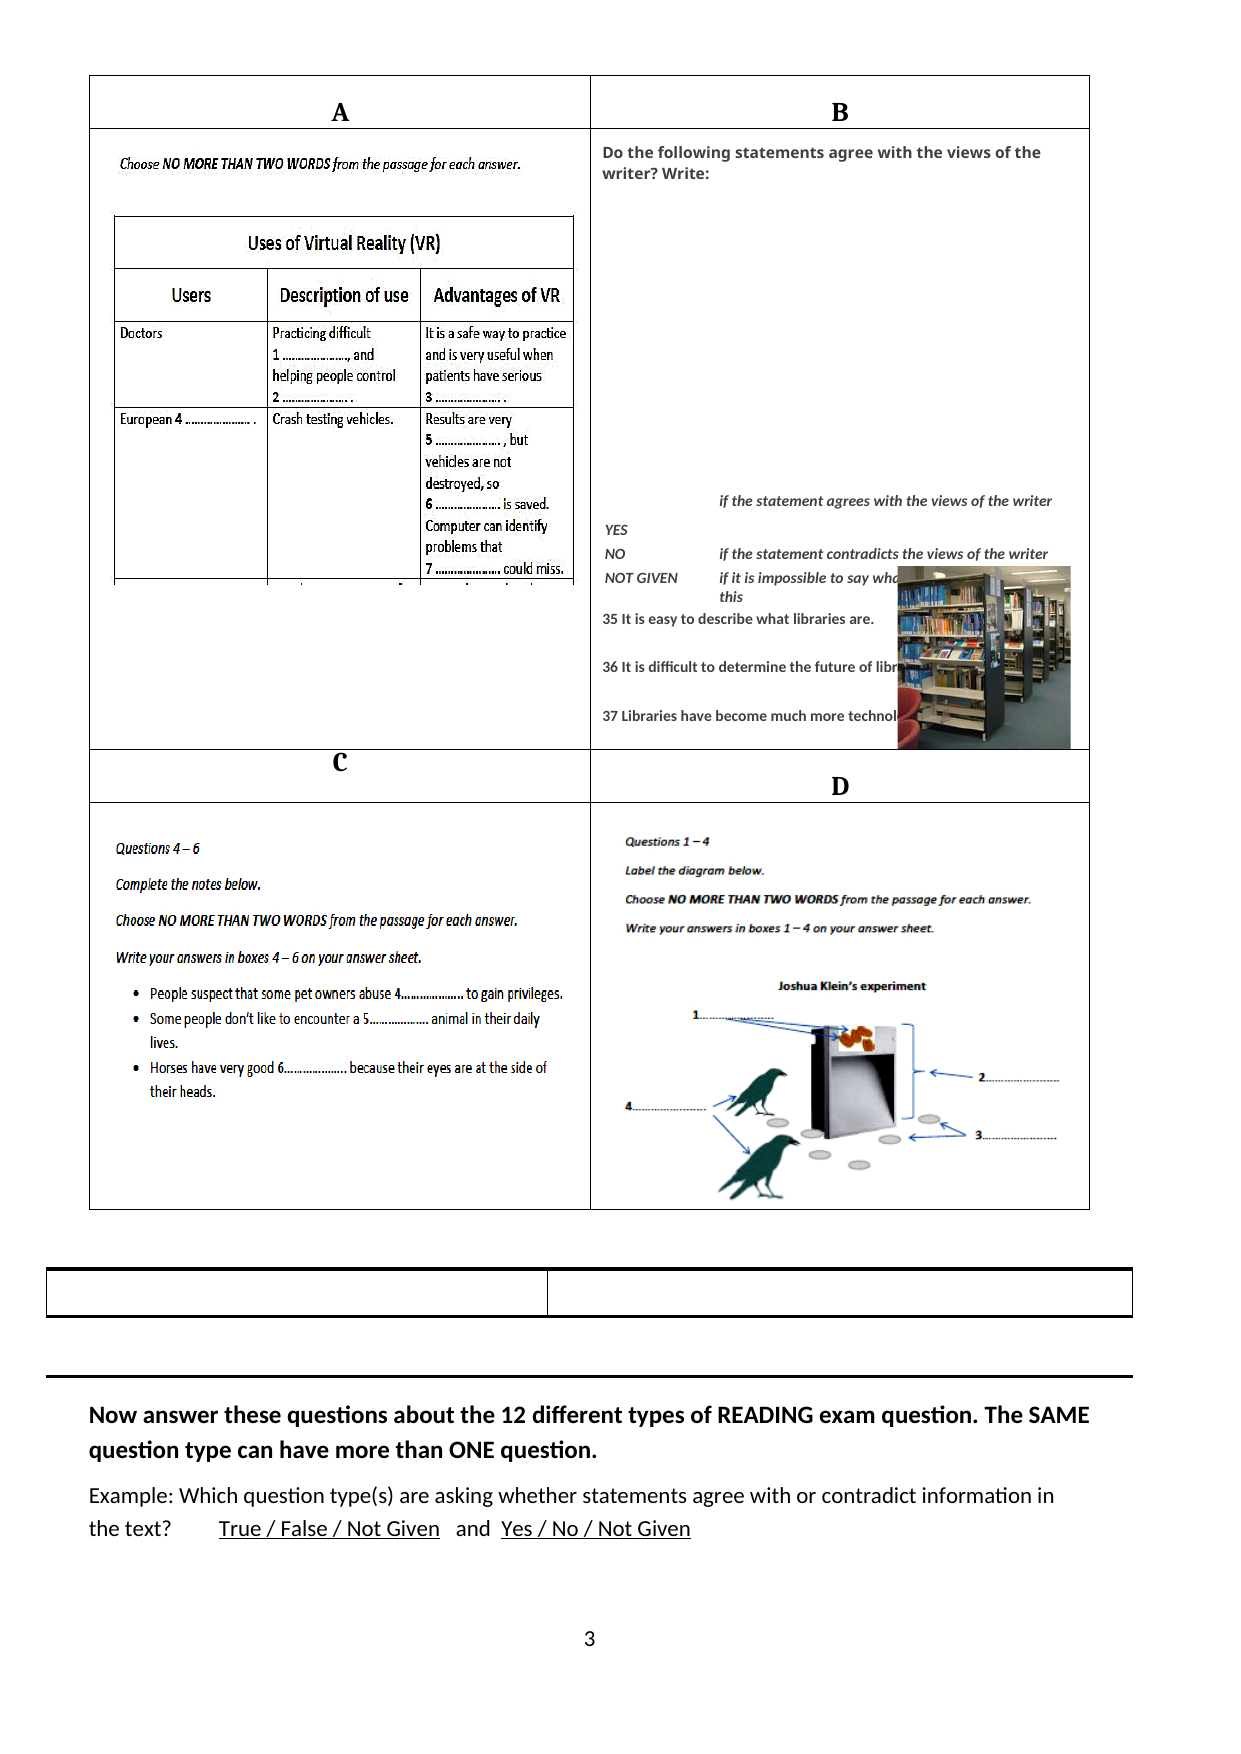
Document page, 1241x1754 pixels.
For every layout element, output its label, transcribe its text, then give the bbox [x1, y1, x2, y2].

table_header B [591, 76, 1089, 128]
subtitle Now answer these questions about the 12 different types of READING exam question. The SAME question type can have more than ONE question. [88, 1399, 1090, 1464]
table_cell Do the following statements agree with the views of the writer? Write: 35 It is easy to describe what libraries are. 36 It is difficult to determine the future of libraries. 37 Libraries have become much more technologically advanced. [591, 129, 1089, 749]
table_cell [548, 1271, 1132, 1315]
table_cell [90, 129, 590, 749]
text Example: Which question type(s) are asking whether statements agree with or contradict information in the text? True / False / Not Given and Yes / No / Not Given [88, 1481, 1090, 1542]
table_cell D [591, 750, 1089, 802]
table_header A [90, 76, 590, 128]
table_cell [591, 803, 1089, 1208]
table_cell [47, 1271, 547, 1315]
table_cell [90, 803, 590, 1208]
table_cell C [90, 750, 590, 802]
picture [897, 566, 1071, 749]
